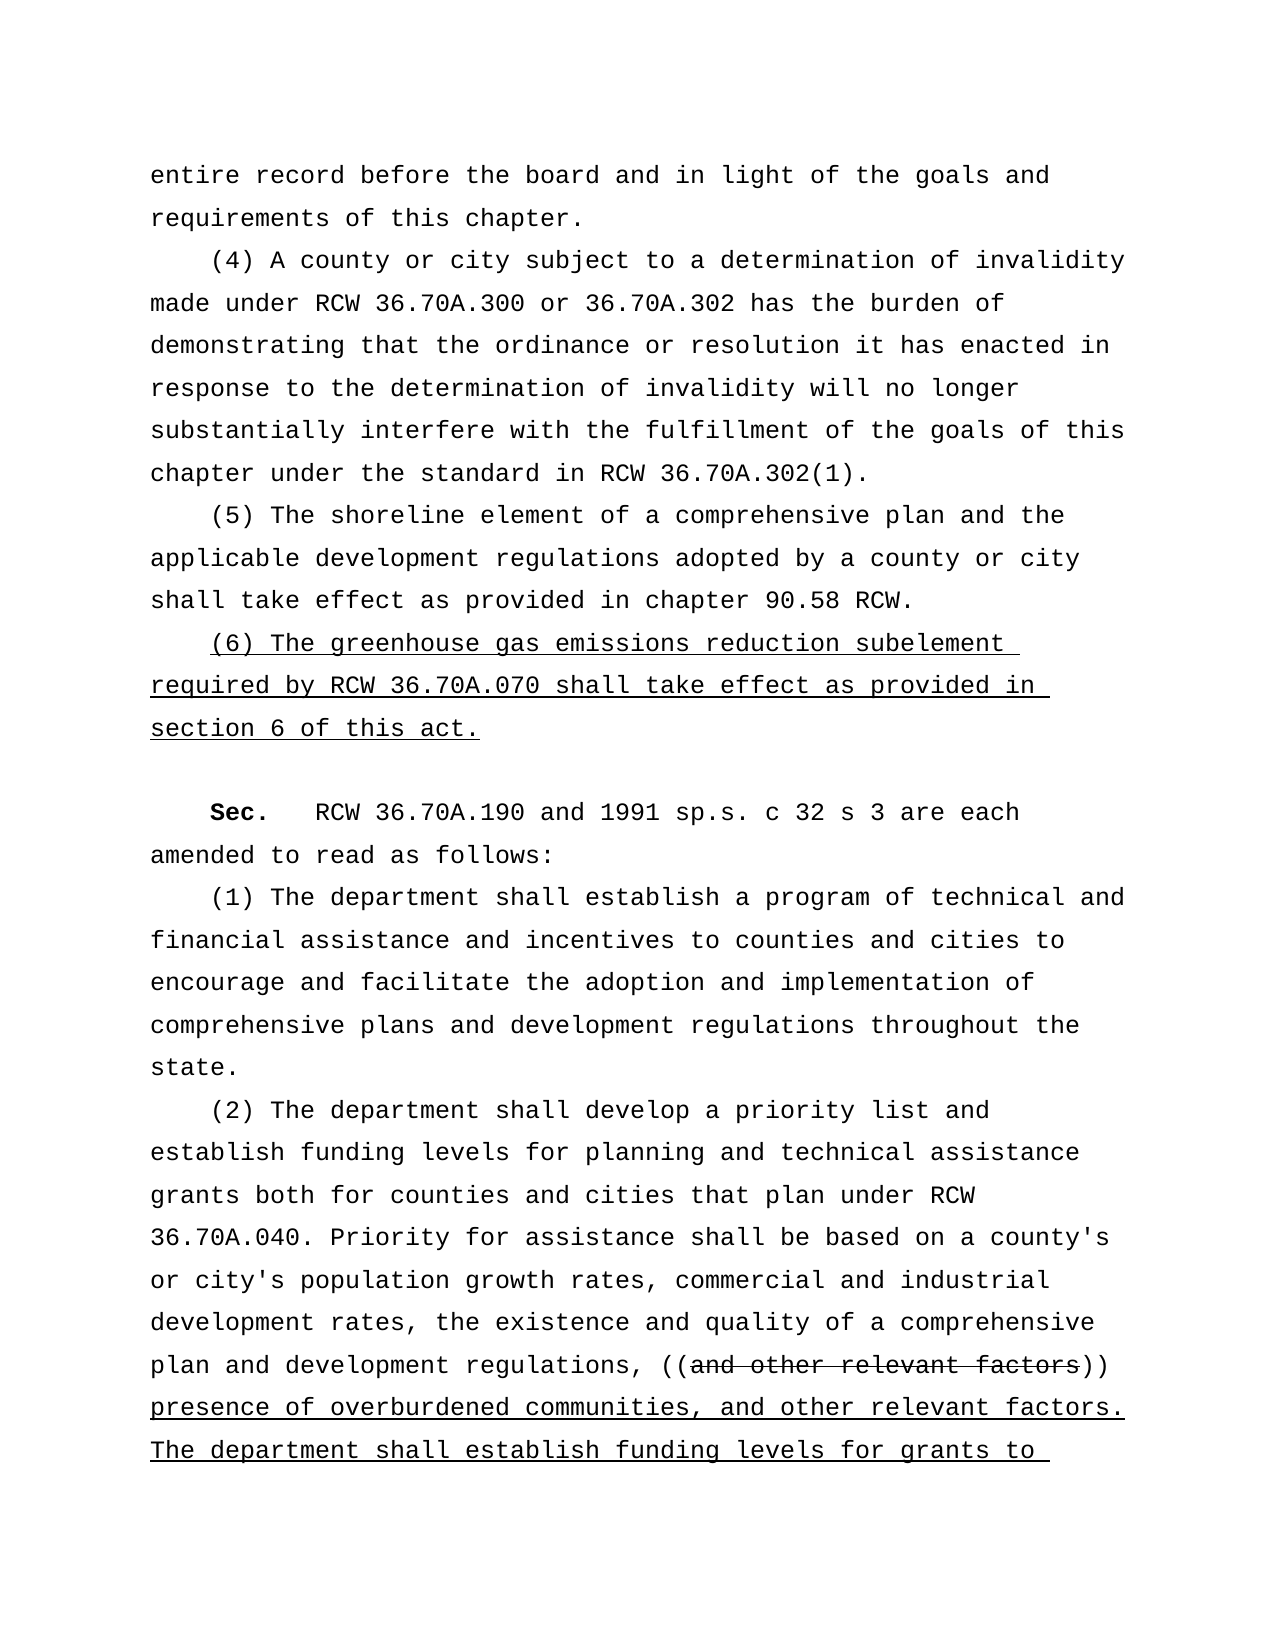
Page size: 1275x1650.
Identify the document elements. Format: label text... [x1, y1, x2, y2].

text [150, 1420, 1125, 1467]
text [150, 150, 1125, 235]
text (6) The greenhouse gas emissions reduction subelement required by RCW 36.70A.070 shall take effect as provided in section 6 of this act. [150, 617, 1125, 745]
text (5) The shoreline element of a comprehensive plan and the applicable development regulations adopted by a county or city shall take effect as provided in chapter 90.58 RCW. [150, 490, 1125, 617]
text (1) The department shall establish a program of technical and financial assistance and incentives to counties and cities to encourage and facilitate the adoption and implementation of comprehensive plans and development regulations throughout the state. [150, 872, 1125, 1084]
text Sec. RCW 36.70A.190 and 1991 sp.s. c 32 s 3 are each amended to read as follows: [150, 787, 1125, 872]
text (4) A county or city subject to a determination of invalidity made under RCW 36.70A.300 or 36.70A.302 has the burden of demonstrating that the ordinance or resolution it has enacted in response to the determination of invalidity will no longer substantially interfere with the fulfillment of the goals of this chapter under the standard in RCW 36.70A.302(1). [150, 235, 1125, 490]
